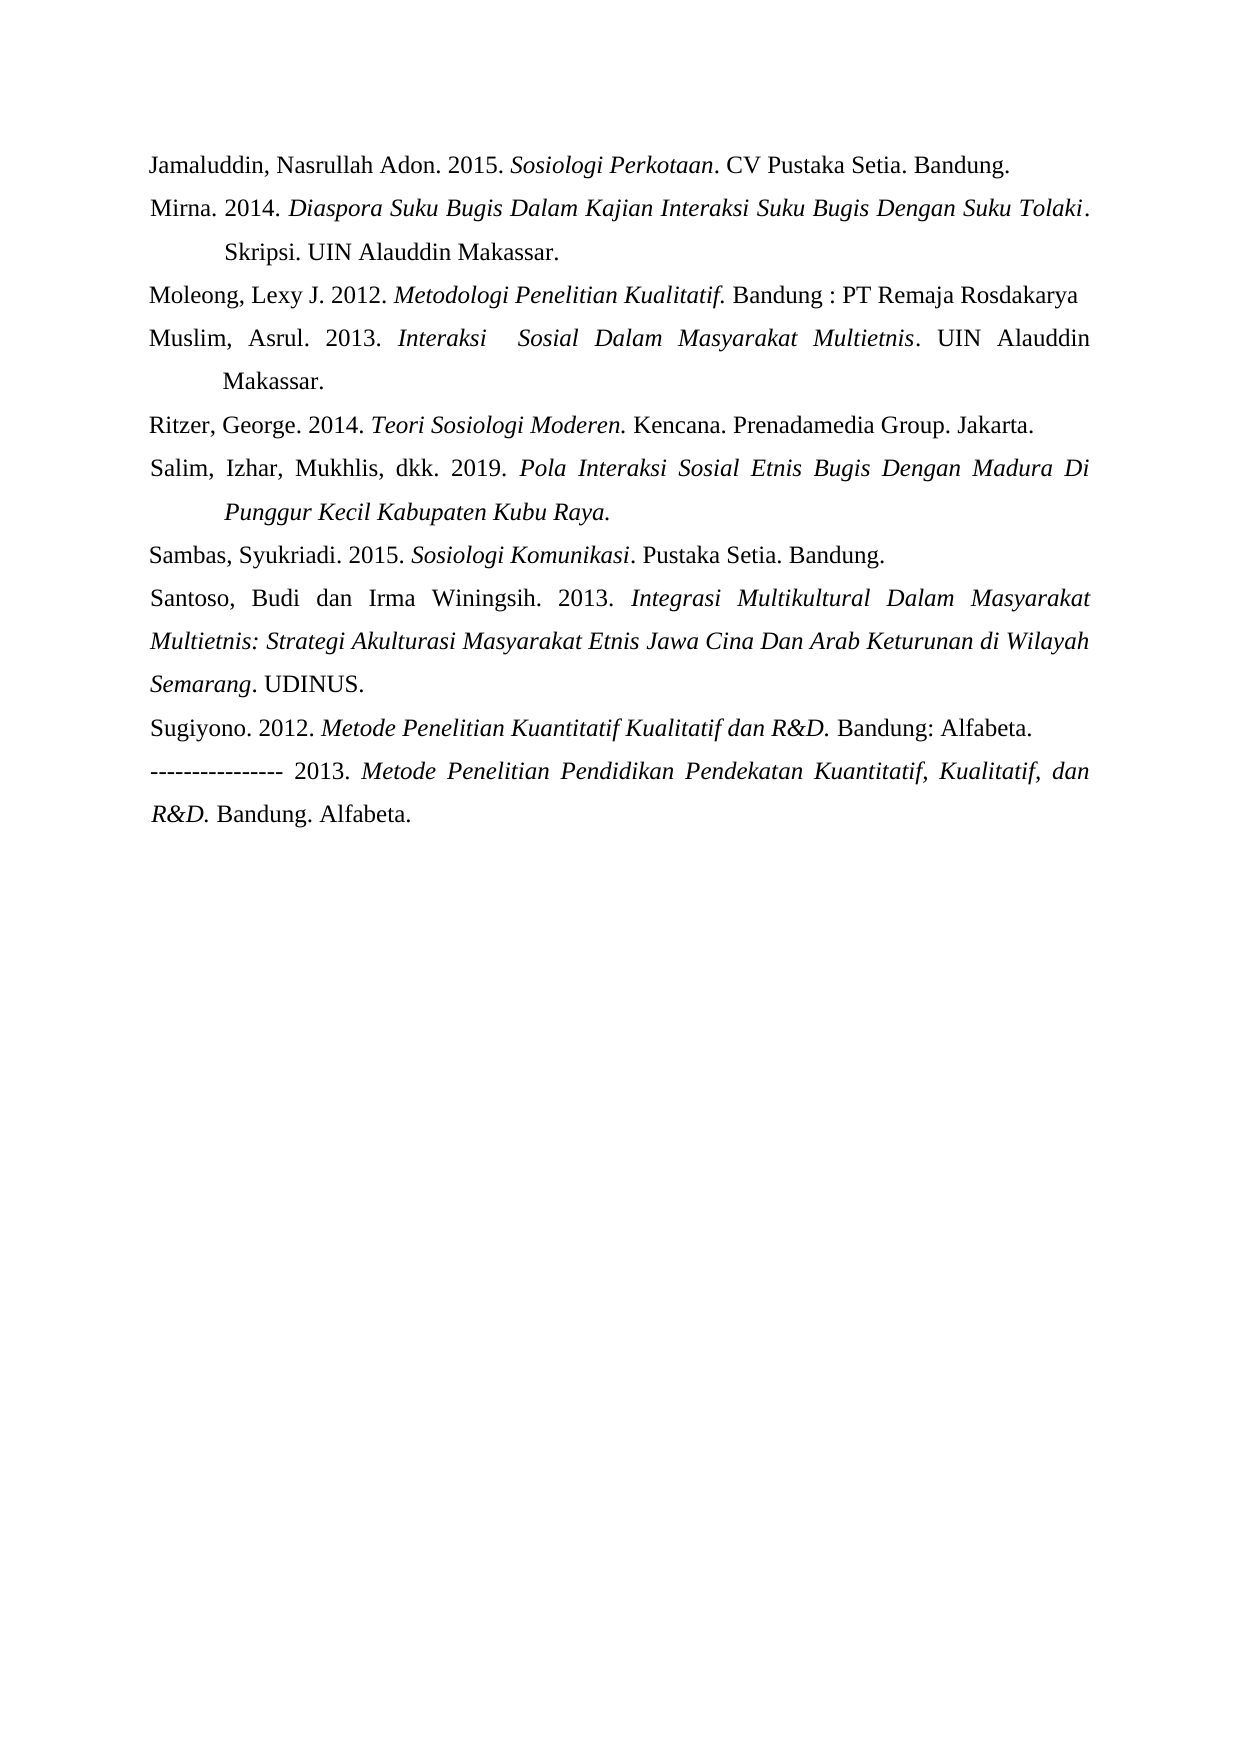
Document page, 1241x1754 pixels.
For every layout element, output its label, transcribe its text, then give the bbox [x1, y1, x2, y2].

text Sugiyono. 2012. Metode Penelitian Kuantitatif Kualitatif dan R&D. Bandung: Alfabeta. [150, 713, 1090, 741]
text Santoso, Budi dan Irma Winingsih. 2013. Integrasi Multikultural Dalam Masyarakat Multietnis: Strategi Akulturasi Masyarakat Etnis Jawa Cina Dan Arab Keturunan di Wilayah Semarang. UDINUS. [150, 583, 1090, 698]
text Salim, Izhar, Mukhlis, dkk. 2019. Pola Interaksi Sosial Etnis Bugis Dengan Madura Di Punggur Kecil Kabupaten Kubu Raya. [150, 453, 1090, 525]
text Sambas, Syukriadi. 2015. Sosiologi Komunikasi. Pustaka Setia. Bandung. [148, 540, 1090, 568]
text Jamaluddin, Nasrullah Adon. 2015. Sosiologi Perkotaan. CV Pustaka Setia. Bandung. [148, 150, 1090, 179]
text ---------------- 2013. Metode Penelitian Pendidikan Pendekatan Kuantitatif, Kualitatif, dan R&D. Bandung. Alfabeta. [150, 756, 1090, 828]
text Moleong, Lexy J. 2012. Metodologi Penelitian Kualitatif. Bandung : PT Remaja Rosdakarya [148, 280, 1090, 308]
text Ritzer, George. 2014. Teori Sosiologi Moderen. Kencana. Prenadamedia Group. Jakarta. [148, 410, 1090, 439]
text Mirna. 2014. Diaspora Suku Bugis Dalam Kajian Interaksi Suku Bugis Dengan Suku Tolaki. Skripsi. UIN Alauddin Makassar. [150, 193, 1090, 265]
text Muslim, Asrul. 2013. Interaksi Sosial Dalam Masyarakat Multietnis. UIN Alauddin Makassar. [148, 323, 1090, 395]
